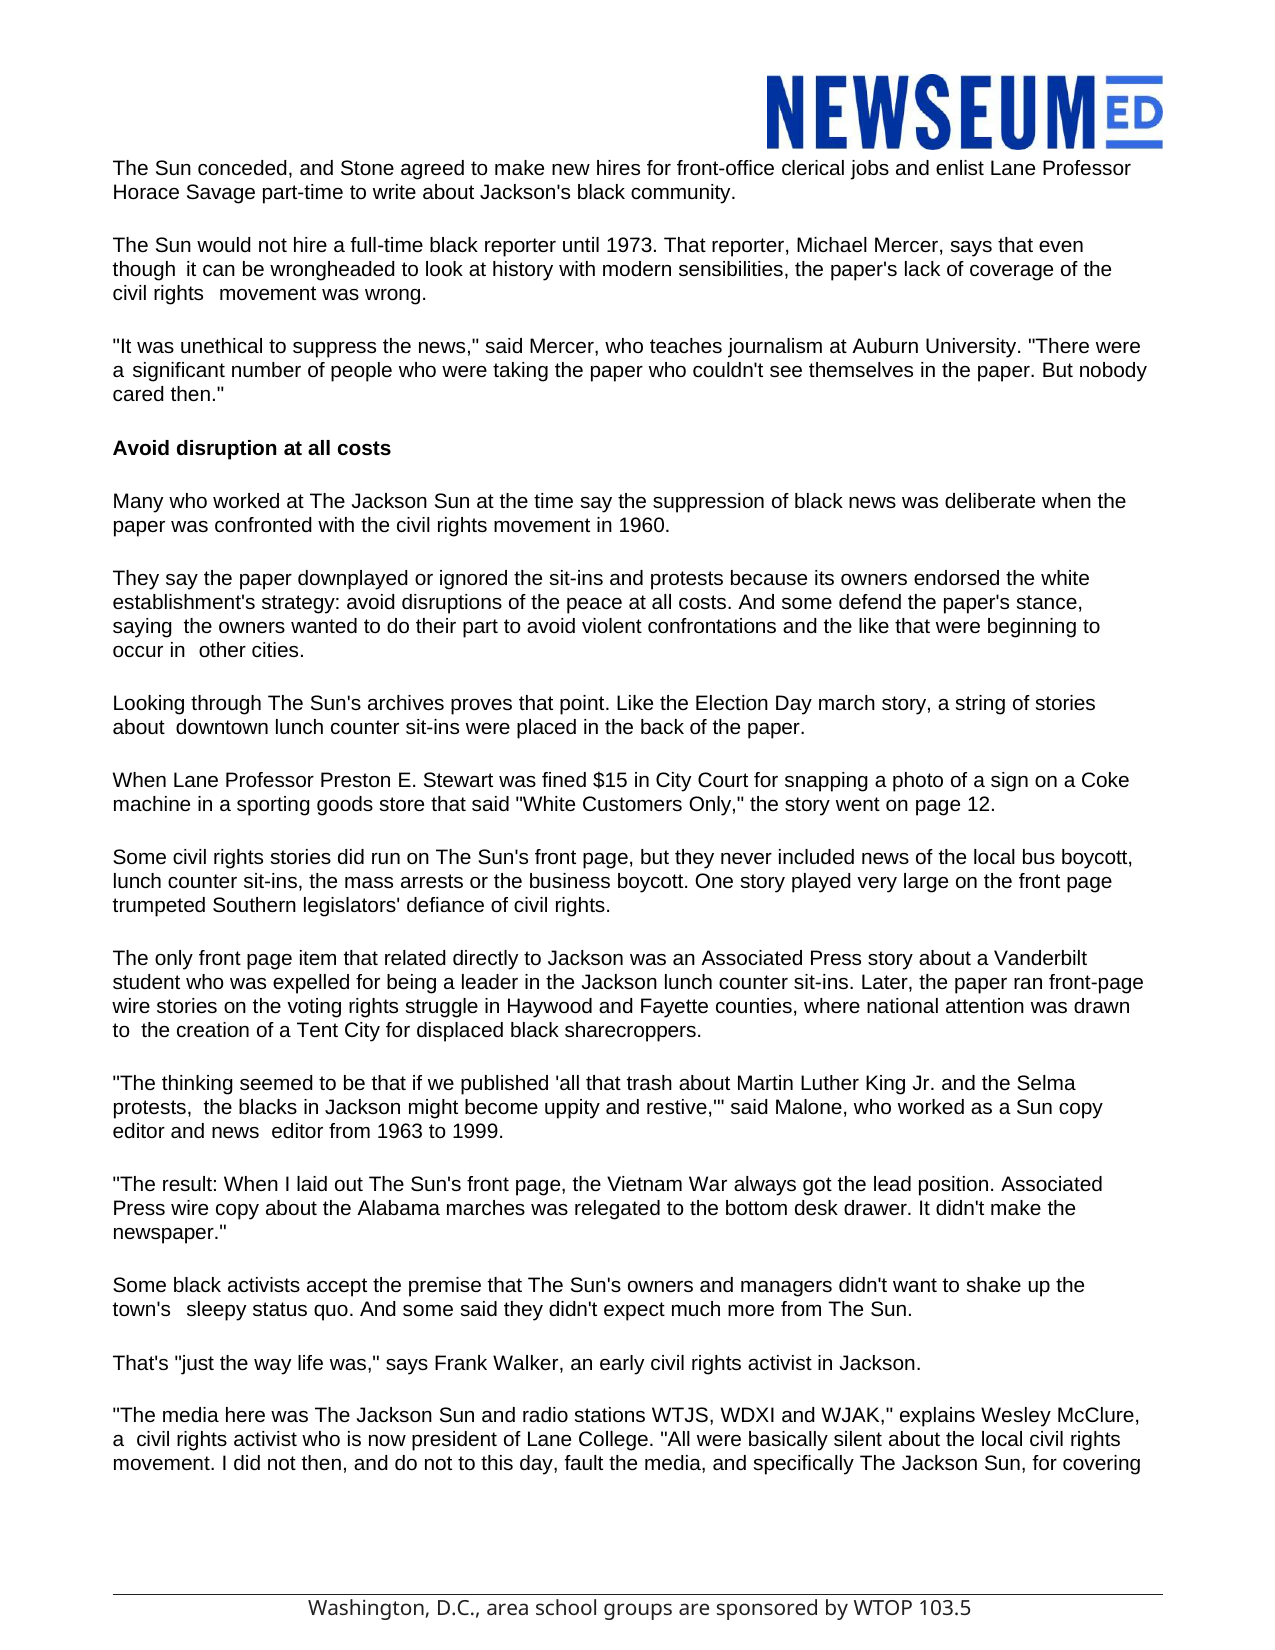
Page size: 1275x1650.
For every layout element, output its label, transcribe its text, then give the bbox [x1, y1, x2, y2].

text That's "just the way life was," says Frank Walker, an early civil rights activist in Jackson. [112, 1350, 1175, 1374]
text Some black activists accept the premise that The Sun's owners and managers didn't want to shake up the town's sleepy status quo. And some said they didn't expect much more from The Sun. [112, 1273, 1146, 1321]
text Looking through The Sun's archives proves that point. Like the Election Day march story, a string of stories about downtown lunch counter sit-ins were placed in the back of the paper. [112, 691, 1146, 739]
text "The thinking seemed to be that if we published 'all that trash about Martin Luther King Jr. and the Selma protests, the blacks in Jackson might become uppity and restive,'" said Malone, who worked as a Sun copy editor and news editor from 1963 to 1999. [112, 1071, 1157, 1143]
text "The result: When I laid out The Sun's front page, the Vietnam War always got the lead position. Associated Press wire copy about the Alabama marches was relegated to the bottom desk drawer. It didn't make the newspaper." [112, 1172, 1112, 1244]
picture [767, 74, 1163, 150]
text The only front page item that related directly to Jackson was an Associated Press story about a Vanderbilt student who was expelled for being a leader in the Jackson lunch counter sit-ins. Later, the paper ran front-page wire stories on the voting rights struggle in Haywood and Fayette counties, where national attention was drawn to the creation of a Tent City for displaced black sharecroppers. [112, 946, 1145, 1042]
text The Sun conceded, and Stone agreed to make new hires for front-office clerical jobs and enlist Lane Professor Horace Savage part-time to write about Jackson's black community. [112, 156, 1146, 204]
text When Lane Professor Preston E. Stewart was fined $15 in City Court for snapping a photo of a sign on a Coke machine in a sporting goods store that said "White Customers Only," the story went on page 12. [112, 768, 1146, 816]
text Many who worked at The Jackson Sun at the time say the suppression of black news was deliberate when the paper was confronted with the civil rights movement in 1960. [112, 488, 1146, 536]
text The Sun would not hire a full-time black reporter until 1973. That reporter, Michael Mercer, says that even though it can be wrongheaded to look at history with modern sensibilities, the paper's lack of coverage of the civil rights movement was wrong. [112, 233, 1146, 305]
text They say the paper downplayed or ignored the sit-ins and protests because its owners endorsed the white establishment's strategy: avoid disruptions of the peace at all costs. And some defend the paper's stance, saying the owners wanted to do their part to avoid violent confrontations and the like that were beginning to occur in other cities. [112, 566, 1144, 662]
text Avoid disruption at all costs [112, 435, 1175, 459]
text Some civil rights stories did run on The Sun's front page, but they never included news of the local bus boycott, lunch counter sit-ins, the mass arrests or the business boycott. One story played very large on the front page trumpeted Southern legislators' defiance of civil rights. [112, 845, 1146, 917]
text "It was unethical to suppress the news," said Mercer, who teaches journalism at Auburn University. "There were a significant number of people who were taking the paper who couldn't see themselves in the paper. But nobody cared then." [112, 334, 1153, 406]
text "The media here was The Jackson Sun and radio stations WTJS, WDXI and WJAK," explains Wesley McClure, a civil rights activist who is now president of Lane College. "All were basically silent about the local civil rights movement. I did not then, and do not to this day, fault the media, and specifically The Jackson Sun, for covering [112, 1404, 1146, 1475]
